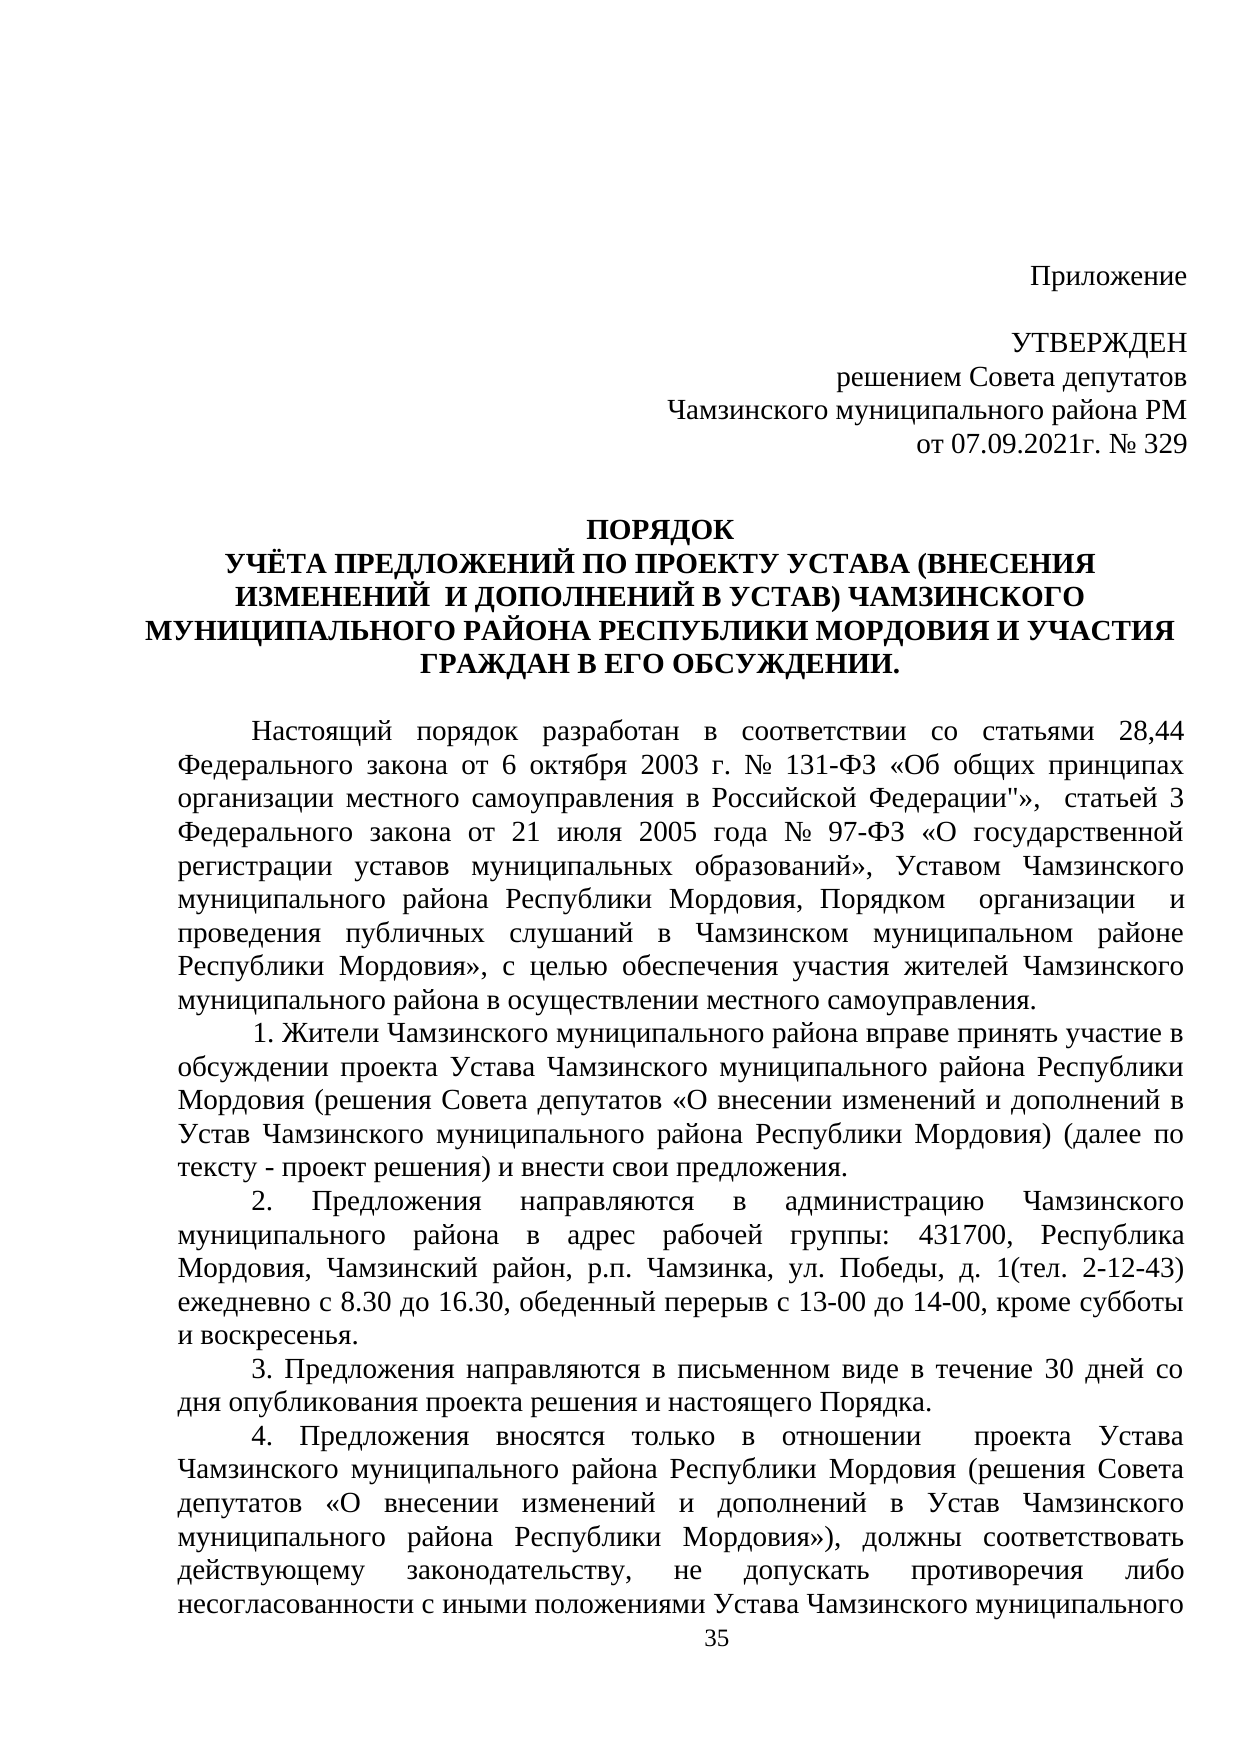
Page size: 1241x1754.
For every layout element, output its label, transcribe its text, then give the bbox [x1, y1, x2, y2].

title от 07.09.2021г. № 329 [133, 426, 1187, 459]
title Приложение [133, 258, 1187, 292]
title Чамзинского муниципального района РМ [133, 392, 1187, 426]
text Настоящий порядок разработан в соответствии со статьями 28,44 Федерального закона от 6 октября 2003 г. № 131-ФЗ «Об общих принципах организации местного самоуправления в Российской Федерации"», статьей 3 Федерального закона от 21 июля 2005 года № 97-ФЗ «О государственной регистрации уставов муниципальных образований», Уставом Чамзинского муниципального района Республики Мордовия, Порядком организации и проведения публичных слушаний в Чамзинском муниципальном районе Республики Мордовия», с целью обеспечения участия жителей Чамзинского муниципального района в осуществлении местного самоуправления. [177, 713, 1185, 1015]
title решением Совета депутатов [133, 359, 1187, 392]
title УТВЕРЖДЕН [133, 325, 1187, 359]
text 1. Жители Чамзинского муниципального района вправе принять участие в обсуждении проекта Устава Чамзинского муниципального района Республики Мордовия (решения Совета депутатов «О внесении изменений и дополнений в Устав Чамзинского муниципального района Республики Мордовия) (далее по тексту - проект решения) и внести свои предложения. [177, 1015, 1185, 1183]
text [177, 1418, 1185, 1619]
text 2. Предложения направляются в администрацию Чамзинского муниципального района в адрес рабочей группы: 431700, Республика Мордовия, Чамзинский район, р.п. Чамзинка, ул. Победы, д. 1(тел. 2-12-43) ежедневно с 8.30 до 16.30, обеденный перерыв с 13-00 до 14-00, кроме субботы и воскресенья. [177, 1183, 1185, 1351]
title УЧЁТА ПРЕДЛОЖЕНИЙ ПО ПРОЕКТУ УСТАВА (ВНЕСЕНИЯ ИЗМЕНЕНИЙ И ДОПОЛНЕНИЙ В УСТАВ) ЧАМЗИНСКОГО МУНИЦИПАЛЬНОГО РАЙОНА РЕСПУБЛИКИ МОРДОВИЯ И УЧАСТИЯ ГРАЖДАН В ЕГО ОБСУЖДЕНИИ. [133, 546, 1187, 680]
title ПОРЯДОК [133, 512, 1187, 546]
text 3. Предложения направляются в письменном виде в течение 30 дней со дня опубликования проекта решения и настоящего Порядка. [177, 1351, 1185, 1418]
